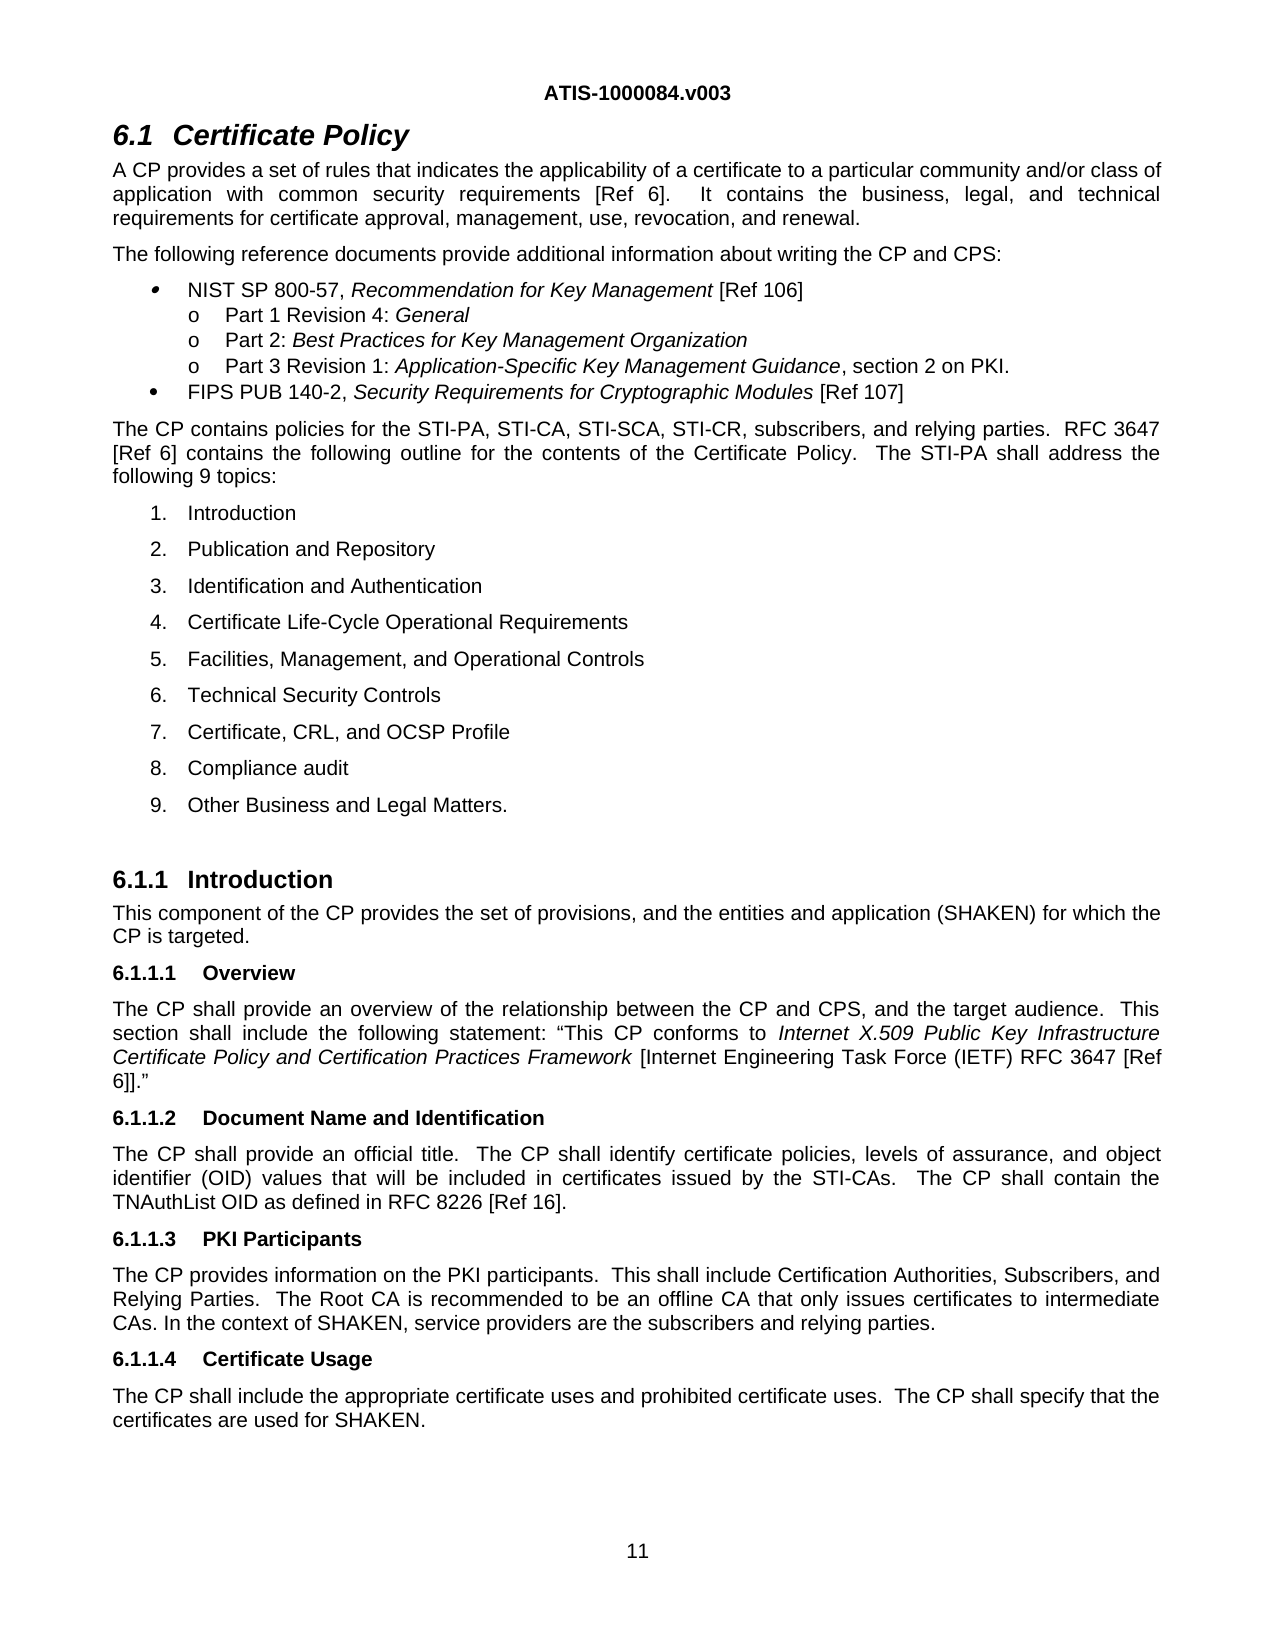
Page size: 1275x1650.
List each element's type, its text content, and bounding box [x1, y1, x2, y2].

subtitle Document Name and Identification [112, 1106, 1162, 1129]
list Publication and Repository [150, 537, 1162, 561]
list Certificate, CRL, and OCSP Profile [150, 719, 1162, 743]
list Technical Security Controls [150, 683, 1162, 707]
text The CP shall provide an official title. The CP shall identify certificate policies, levels of assurance, and object identifier (OID) values that will be included in certificates issued by the STI-CAs. The CP shall contain the TNAuthList OID as defined in RFC 8226 [Ref 16]. [112, 1142, 1162, 1214]
list Certificate Life-Cycle Operational Requirements [150, 610, 1162, 634]
list NIST SP 800-57, Recommendation for Key Management [Ref 106] [150, 278, 1162, 302]
list Identification and Authentication [150, 574, 1162, 598]
list Introduction [150, 501, 1162, 525]
subtitle Overview [112, 961, 1162, 985]
list Other Business and Legal Matters. [150, 792, 1162, 816]
text The CP provides information on the PKI participants. This shall include Certification Authorities, Subscribers, and Relying Parties. The Root CA is recommended to be an offline CA that only issues certificates to intermediate CAs. In the context of SHAKEN, service providers are the subscribers and relying parties. [112, 1263, 1162, 1335]
list Part 3 Revision 1: Application-Specific Key Management Guidance, section 2 on PKI. [187, 354, 1162, 380]
text The CP contains policies for the STI-PA, STI-CA, STI-SCA, STI-CR, subscribers, and relying parties. RFC 3647 [Ref 6] contains the following outline for the contents of the Certificate Policy. The STI-PA shall address the following 9 topics: [112, 416, 1162, 488]
list Part 1 Revision 4: General [187, 302, 1162, 328]
text The CP shall provide an overview of the relationship between the CP and CPS, and the target audience. This section shall include the following statement: “This CP conforms to Internet X.509 Public Key Infrastructure Certificate Policy and Certification Practices Framework [Internet Engineering Task Force (IETF) RFC 3647 [Ref 6]].” [112, 997, 1162, 1093]
subtitle PKI Participants [112, 1226, 1162, 1250]
list FIPS PUB 140-2, Security Requirements for Cryptographic Modules [Ref 107] [150, 380, 1162, 404]
list Facilities, Management, and Operational Controls [150, 647, 1162, 671]
subtitle Introduction [112, 865, 1162, 894]
text The following reference documents provide additional information about writing the CP and CPS: [112, 242, 1162, 266]
subtitle Certificate Usage [112, 1347, 1162, 1371]
text A CP provides a set of rules that indicates the applicability of a certificate to a particular community and/or class of application with common security requirements [Ref 6]. It contains the business, legal, and technical requirements for certificate approval, management, use, revocation, and renewal. [112, 157, 1162, 229]
text This component of the CP provides the set of provisions, and the entities and application (SHAKEN) for which the CP is targeted. [112, 900, 1162, 948]
list Compliance audit [150, 756, 1162, 780]
text The CP shall include the appropriate certificate uses and prohibited certificate uses. The CP shall specify that the certificates are used for SHAKEN. [112, 1384, 1162, 1432]
subtitle Certificate Policy [112, 118, 1162, 151]
list Part 2: Best Practices for Key Management Organization [187, 328, 1162, 354]
